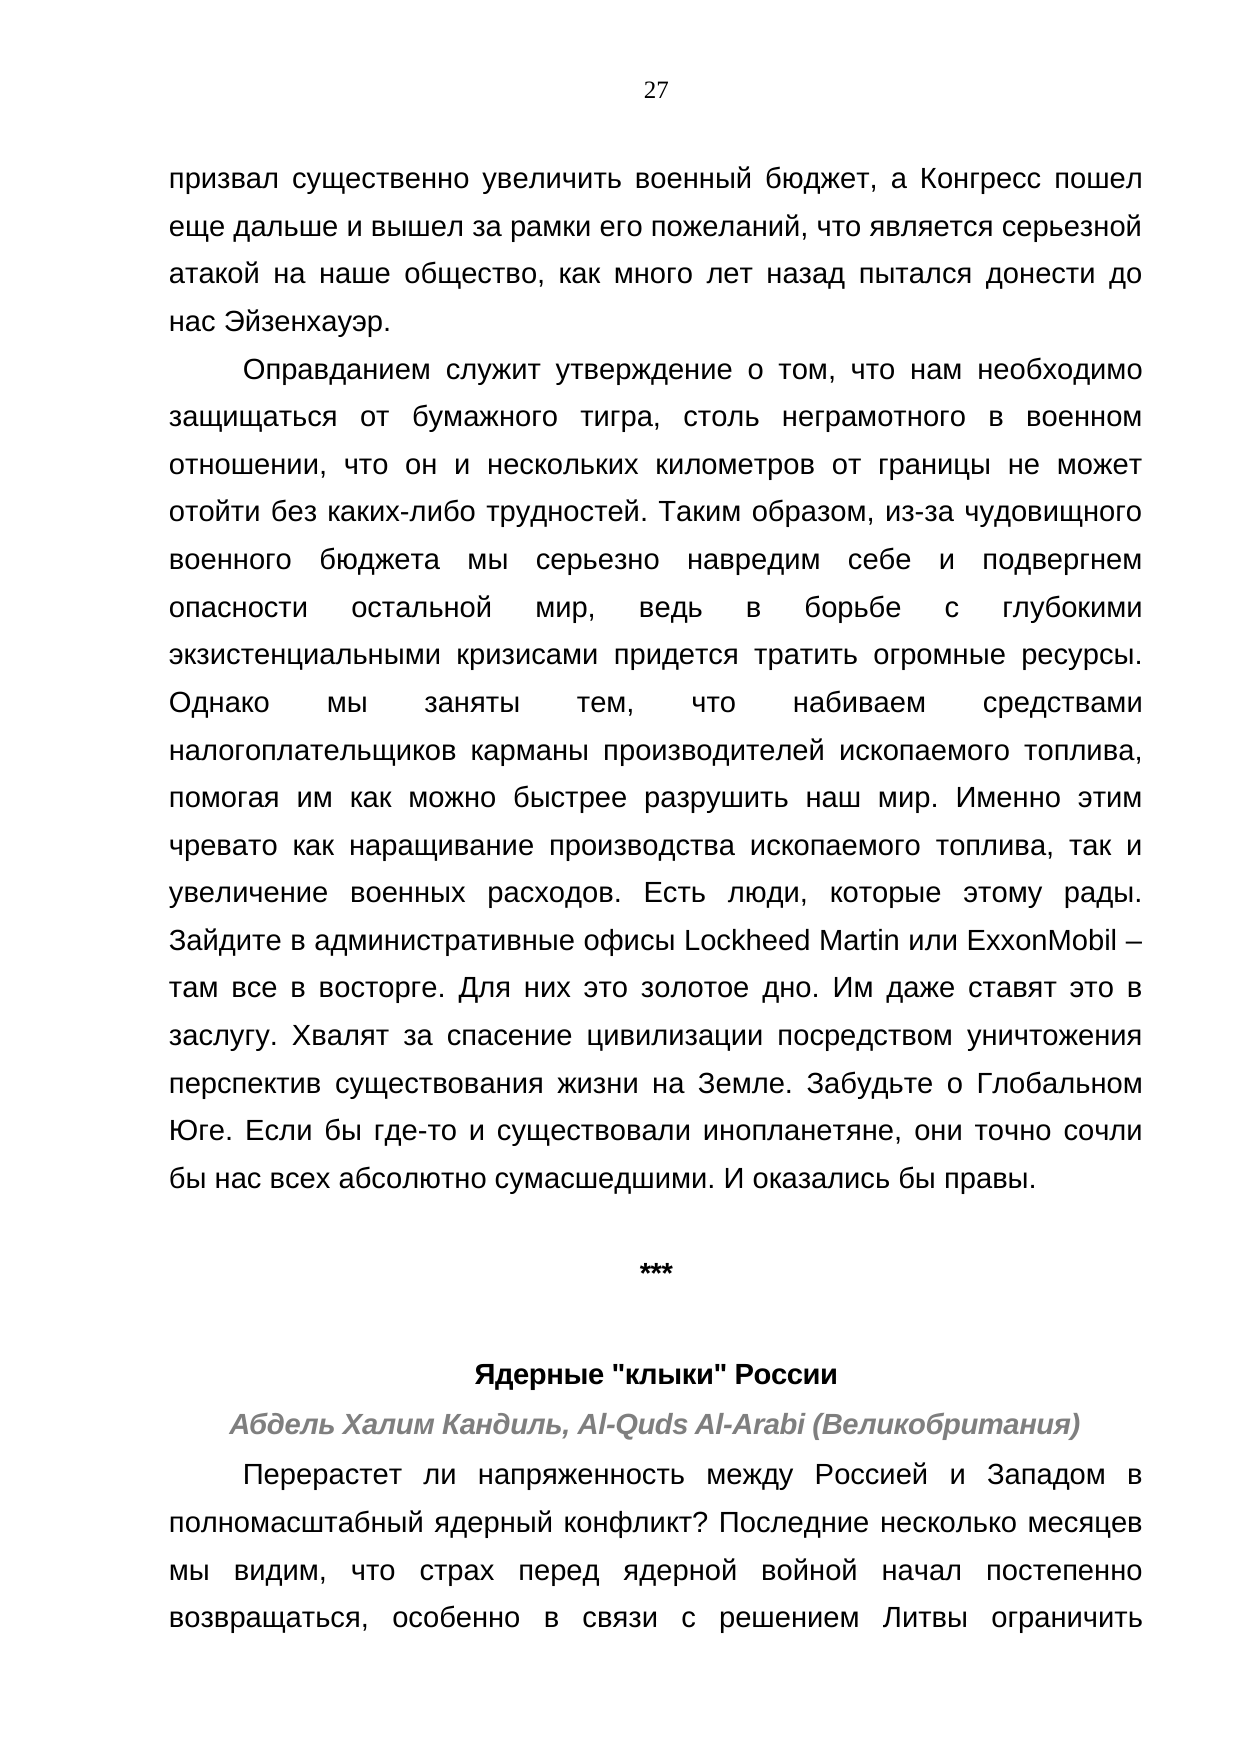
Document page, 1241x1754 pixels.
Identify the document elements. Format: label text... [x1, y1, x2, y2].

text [169, 161, 1144, 338]
text Абдель Халим Кандиль, Al-Quds Al-Arabi (Великобритания) [169, 1407, 1144, 1441]
text Оправданием служит утверждение о том, что нам необходимо защищаться от бумажного тигра, столь неграмотного в военном отношении, что он и нескольких километров от границы не может отойти без каких-либо трудностей. Таким образом, из-за чудовищного военного бюджета мы серьезно навредим себе и подвергнем опасности остальной мир, ведь в борьбе с глубокими экзистенциальными кризисами придется тратить огромные ресурсы. Однако мы заняты тем, что набиваем средствами налогоплательщиков карманы производителей ископаемого топлива, помогая им как можно быстрее разрушить наш мир. Именно этим чревато как наращивание производства ископаемого топлива, так и увеличение военных расходов. Есть люди, которые этому рады. Зайдите в административные офисы Lockheed Martin или ExxonMobil – там все в восторге. Для них это золотое дно. Им даже ставят это в заслугу. Хвалят за спасение цивилизации посредством уничтожения перспектив существования жизни на Земле. Забудьте о Глобальном Юге. Если бы где-то и существовали инопланетяне, они точно сочли бы нас всех абсолютно сумасшедшими. И оказались бы правы. [169, 352, 1144, 1194]
text Ядерные "клыки" России [169, 1357, 1144, 1390]
text *** [169, 1256, 1144, 1290]
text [169, 1457, 1144, 1634]
